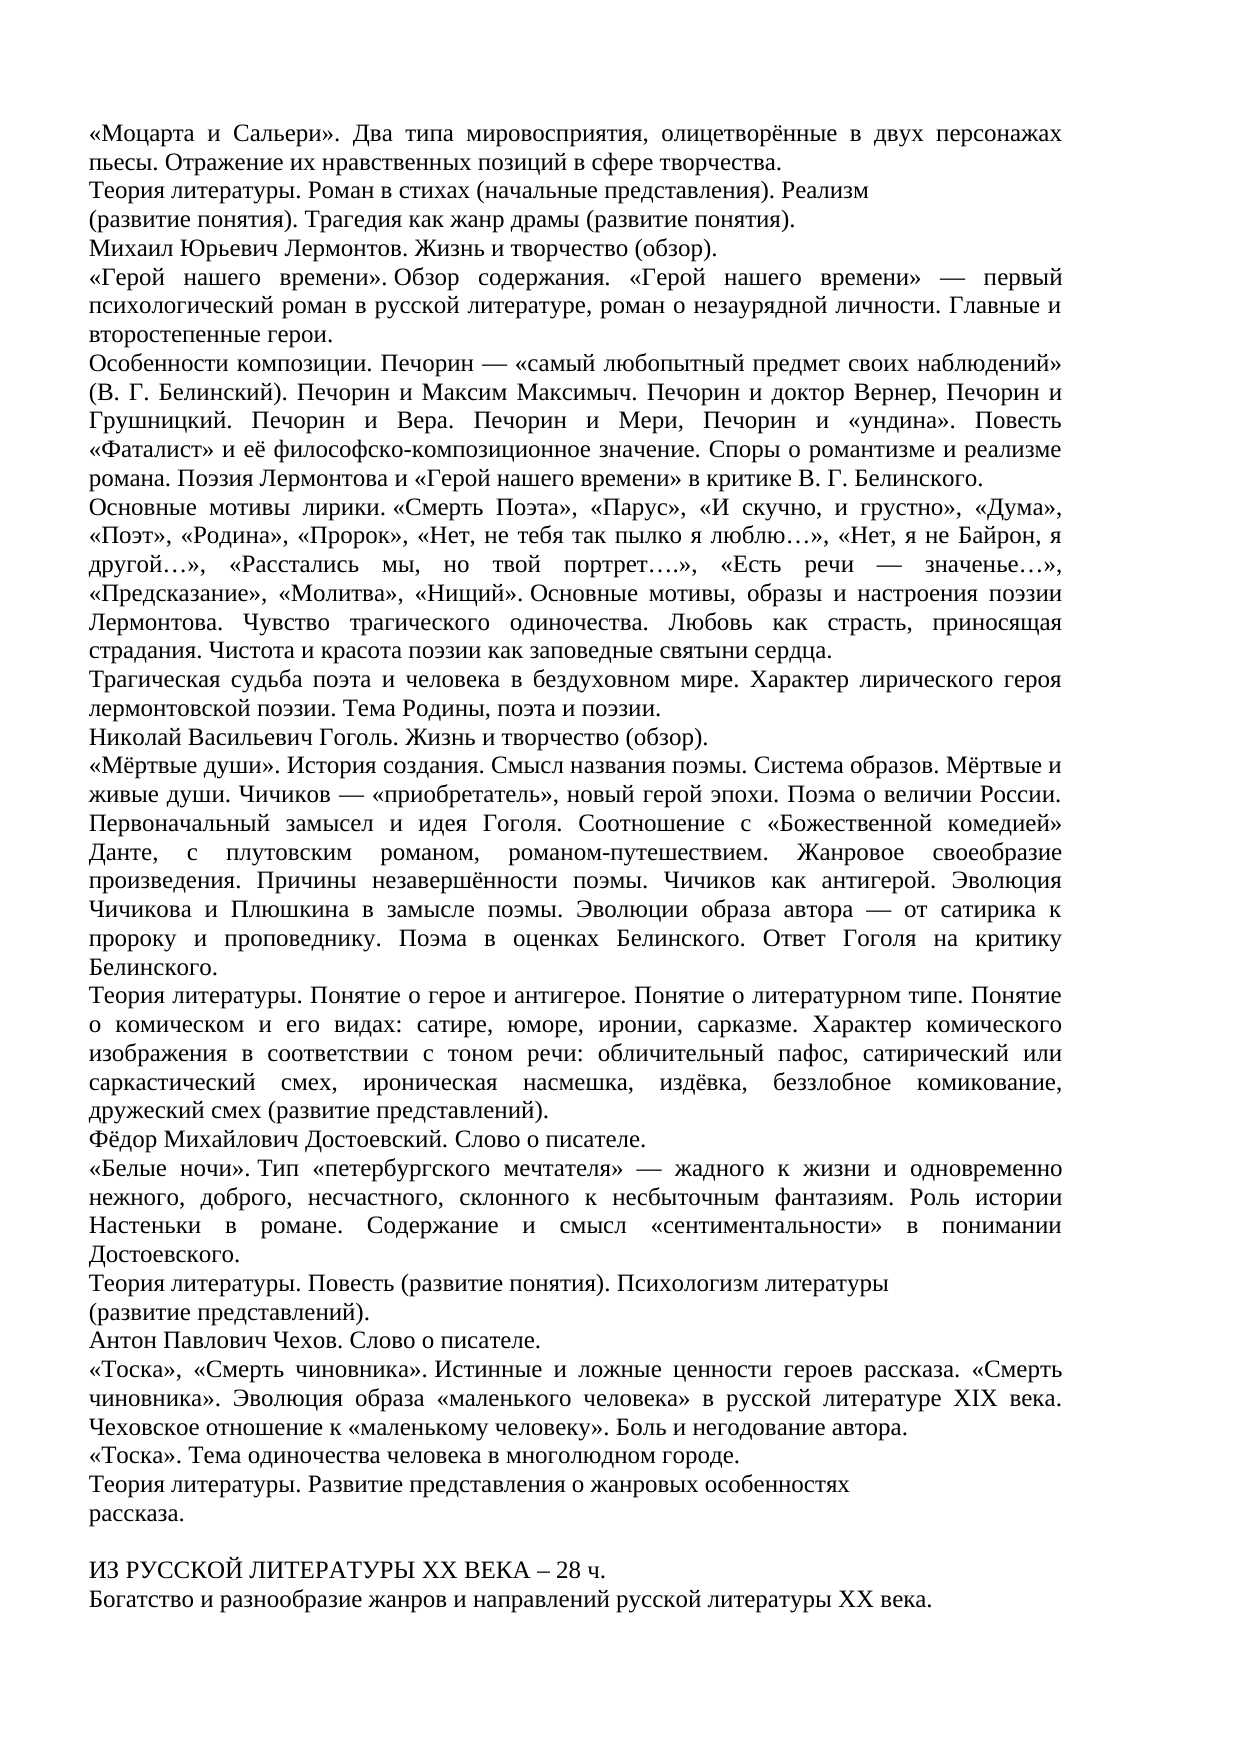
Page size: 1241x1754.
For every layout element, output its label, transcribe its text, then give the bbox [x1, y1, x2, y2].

text Михаил Юрьевич Лермонтов. Жизнь и творчество (обзор). [88, 233, 1063, 262]
text (развитие понятия). Трагедия как жанр драмы (развитие понятия). [88, 204, 1063, 233]
text Николай Васильевич Гоголь. Жизнь и творчество (обзор). [88, 722, 1063, 751]
text «Белые ночи». Тип «петербургского мечтателя» — жадного к жизни и одновременно нежного, доброго, несчастного, склонного к несбыточным фантазиям. Роль истории Настеньки в романе. Содержание и смысл «сентиментальности» в понимании Достоевского. [88, 1153, 1063, 1268]
text «Герой нашего времени». Обзор содержания. «Герой нашего времени» — первый психологический роман в русской литературе, роман о незаурядной личности. Главные и второстепенные герои. [88, 262, 1063, 348]
text (развитие представлений). [88, 1297, 1063, 1326]
text Теория литературы. Роман в стихах (начальные представления). Реализм [88, 176, 1063, 204]
text «Тоска». Тема одиночества человека в многолюдном городе. [88, 1441, 1063, 1469]
text Теория литературы. Понятие о герое и антигерое. Понятие о литературном типе. Понятие о комическом и его видах: сатире, юморе, иронии, сарказме. Характер комического изображения в соответствии с тоном речи: обличительный пафос, сатирический или саркастический смех, ироническая насмешка, издёвка, беззлобное комикование, дружеский смех (развитие представлений). [88, 981, 1063, 1124]
text Основные мотивы лирики. «Смерть Поэта», «Парус», «И скучно, и грустно», «Дума», «Поэт», «Родина», «Пророк», «Нет, не тебя так пылко я люблю…», «Нет, я не Байрон, я другой…», «Расстались мы, но твой портрет….», «Есть речи — значенье…», «Предсказание», «Молитва», «Нищий». Основные мотивы, образы и настроения поэзии Лермонтова. Чувство трагического одиночества. Любовь как страсть, приносящая страдания. Чистота и красота поэзии как заповедные святыни сердца. [88, 492, 1063, 664]
text «Мёртвые души». История создания. Смысл названия поэмы. Система образов. Мёртвые и живые души. Чичиков — «приобретатель», новый герой эпохи. Поэма о величии России. Первоначальный замысел и идея Гоголя. Соотношение с «Божественной комедией» Данте, с плутовским романом, романом-путешествием. Жанровое своеобразие произведения. Причины незавершённости поэмы. Чичиков как антигерой. Эволюция Чичикова и Плюшкина в замысле поэмы. Эволюции образа автора — от сатирика к пророку и проповеднику. Поэма в оценках Белинского. Ответ Гоголя на критику Белинского. [88, 751, 1063, 981]
text Антон Павлович Чехов. Слово о писателе. [88, 1326, 1063, 1354]
text Теория литературы. Повесть (развитие понятия). Психологизм литературы [88, 1268, 1063, 1297]
text Трагическая судьба поэта и человека в бездуховном мире. Характер лирического героя лермонтовской поэзии. Тема Родины, поэта и поэзии. [88, 664, 1063, 722]
text Богатство и разнообразие жанров и направлений русской литературы XX века. [88, 1584, 1063, 1613]
text ИЗ РУССКОЙ ЛИТЕРАТУРЫ XX ВЕКА – 28 ч. [88, 1556, 1063, 1584]
text «Моцарта и Сальери». Два типа мировосприятия, олицетворённые в двух персонажах пьесы. Отражение их нравственных позиций в сфере творчества. [88, 118, 1063, 176]
text Особенности композиции. Печорин — «самый любопытный предмет своих наблюдений» (В. Г. Белинский). Печорин и Максим Максимыч. Печорин и доктор Вернер, Печорин и Грушницкий. Печорин и Вера. Печорин и Мери, Печорин и «ундина». Повесть «Фаталист» и её философско-композиционное значение. Споры о романтизме и реализме романа. Поэзия Лермонтова и «Герой нашего времени» в критике В. Г. Белинского. [88, 348, 1063, 492]
text Теория литературы. Развитие представления о жанровых особенностях [88, 1469, 1063, 1498]
text «Тоска», «Смерть чиновника». Истинные и ложные ценности героев рассказа. «Смерть чиновника». Эволюция образа «маленького человека» в русской литературе XIX века. Чеховское отношение к «маленькому человеку». Боль и негодование автора. [88, 1354, 1063, 1441]
text рассказа. [88, 1498, 1063, 1527]
text Фёдор Михайлович Достоевский. Слово о писателе. [88, 1124, 1063, 1153]
